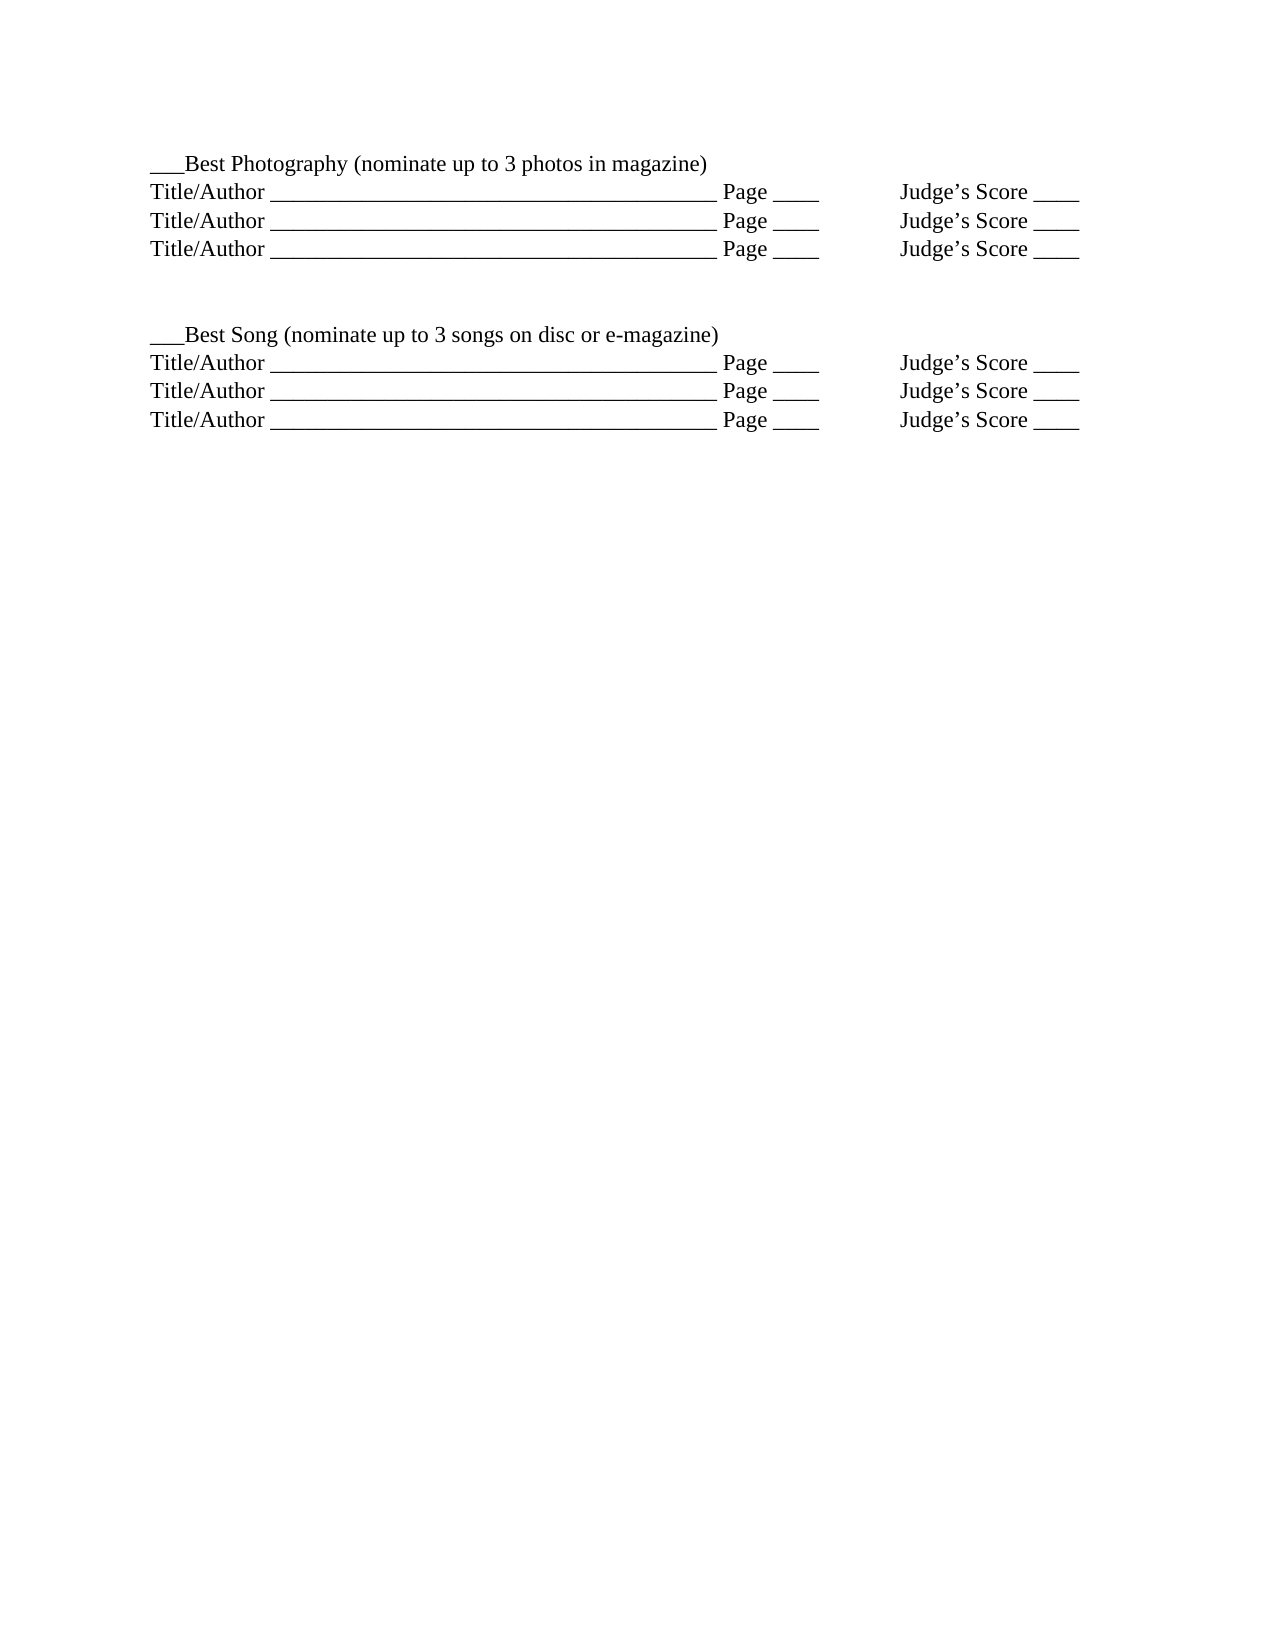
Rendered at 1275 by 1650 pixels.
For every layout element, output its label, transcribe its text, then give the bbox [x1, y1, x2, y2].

text Title/Author _______________________________________ Page ____ Judge’s Score ____ [150, 235, 1125, 262]
text ___Best Song (nominate up to 3 songs on disc or e-magazine) [150, 321, 1125, 347]
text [150, 207, 1125, 233]
text Title/Author _______________________________________ Page ____ Judge’s Score ____ [150, 406, 1125, 432]
text ___Best Photography (nominate up to 3 photos in magazine) [150, 150, 1125, 176]
text Title/Author _______________________________________ Page ____ Judge’s Score ____ [150, 349, 1125, 375]
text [150, 178, 1125, 205]
text Title/Author _______________________________________ Page ____ Judge’s Score ____ [150, 377, 1125, 404]
